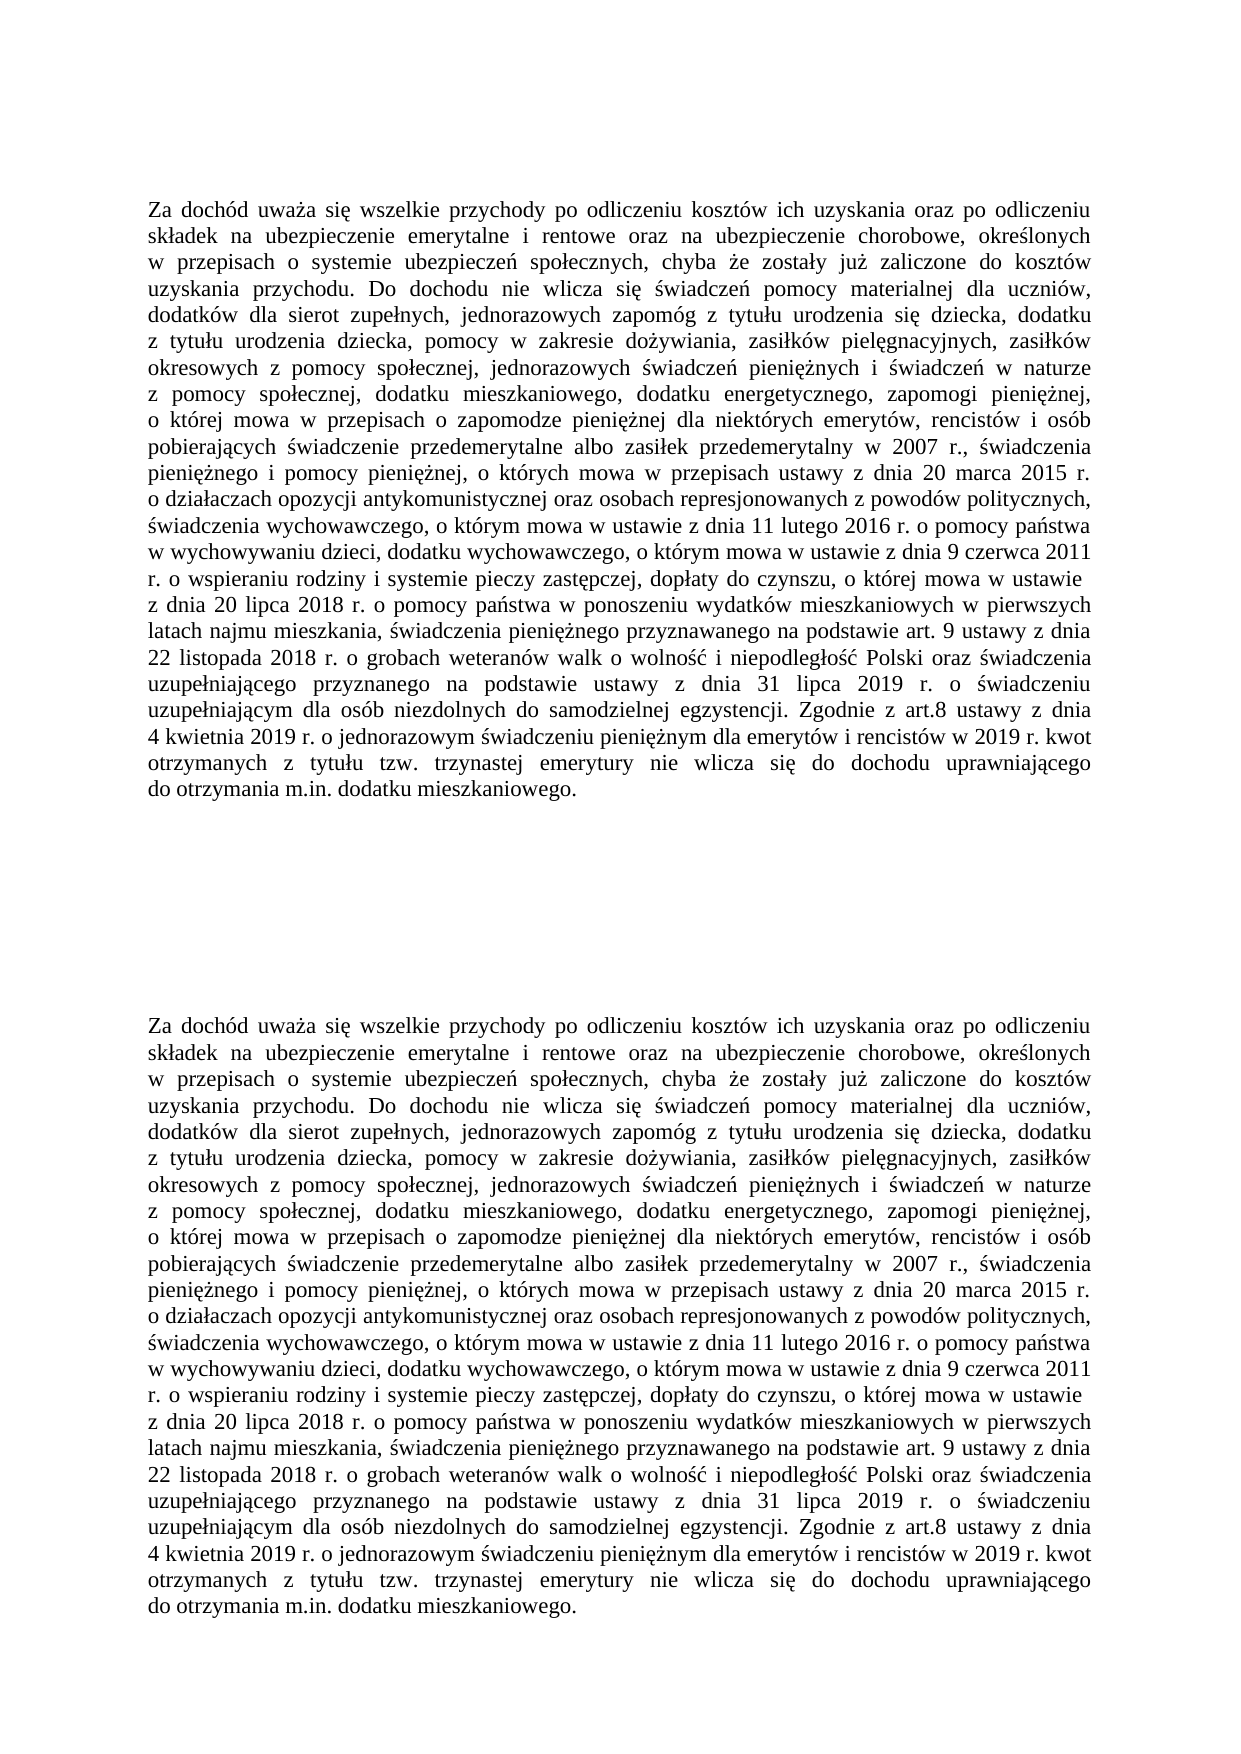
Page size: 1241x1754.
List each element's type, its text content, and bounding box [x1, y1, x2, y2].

text Za dochód uważa się wszelkie przychody po odliczeniu kosztów ich uzyskania oraz po odliczeniu składek na ubezpieczenie emerytalne i rentowe oraz na ubezpieczenie chorobowe, określonych w przepisach o systemie ubezpieczeń społecznych, chyba że zostały już zaliczone do kosztów uzyskania przychodu. Do dochodu nie wlicza się świadczeń pomocy materialnej dla uczniów, dodatków dla sierot zupełnych, jednorazowych zapomóg z tytułu urodzenia się dziecka, dodatku z tytułu urodzenia dziecka, pomocy w zakresie dożywiania, zasiłków pielęgnacyjnych, zasiłków okresowych z pomocy społecznej, jednorazowych świadczeń pieniężnych i świadczeń w naturze z pomocy społecznej, dodatku mieszkaniowego, dodatku energetycznego, zapomogi pieniężnej, o której mowa w przepisach o zapomodze pieniężnej dla niektórych emerytów, rencistów i osób pobierających świadczenie przedemerytalne albo zasiłek przedemerytalny w 2007 r., świadczenia pieniężnego i pomocy pieniężnej, o których mowa w przepisach ustawy z dnia 20 marca 2015 r. o działaczach opozycji antykomunistycznej oraz osobach represjonowanych z powodów politycznych, świadczenia wychowawczego, o którym mowa w ustawie z dnia 11 lutego 2016 r. o pomocy państwa w wychowywaniu dzieci, dodatku wychowawczego, o którym mowa w ustawie z dnia 9 czerwca 2011 r. o wspieraniu rodziny i systemie pieczy zastępczej, dopłaty do czynszu, o której mowa w ustawie z dnia 20 lipca 2018 r. o pomocy państwa w ponoszeniu wydatków mieszkaniowych w pierwszych latach najmu mieszkania, świadczenia pieniężnego przyznawanego na podstawie art. 9 ustawy z dnia 22 listopada 2018 r. o grobach weteranów walk o wolność i niepodległość Polski oraz świadczenia uzupełniającego przyznanego na podstawie ustawy z dnia 31 lipca 2019 r. o świadczeniu uzupełniającym dla osób niezdolnych do samodzielnej egzystencji. Zgodnie z art.8 ustawy z dnia 4 kwietnia 2019 r. o jednorazowym świadczeniu pieniężnym dla emerytów i rencistów w 2019 r. kwot otrzymanych z tytułu tzw. trzynastej emerytury nie wlicza się do dochodu uprawniającego do otrzymania m.in. dodatku mieszkaniowego. [148, 196, 1093, 802]
text Za dochód uważa się wszelkie przychody po odliczeniu kosztów ich uzyskania oraz po odliczeniu składek na ubezpieczenie emerytalne i rentowe oraz na ubezpieczenie chorobowe, określonych w przepisach o systemie ubezpieczeń społecznych, chyba że zostały już zaliczone do kosztów uzyskania przychodu. Do dochodu nie wlicza się świadczeń pomocy materialnej dla uczniów, dodatków dla sierot zupełnych, jednorazowych zapomóg z tytułu urodzenia się dziecka, dodatku z tytułu urodzenia dziecka, pomocy w zakresie dożywiania, zasiłków pielęgnacyjnych, zasiłków okresowych z pomocy społecznej, jednorazowych świadczeń pieniężnych i świadczeń w naturze z pomocy społecznej, dodatku mieszkaniowego, dodatku energetycznego, zapomogi pieniężnej, o której mowa w przepisach o zapomodze pieniężnej dla niektórych emerytów, rencistów i osób pobierających świadczenie przedemerytalne albo zasiłek przedemerytalny w 2007 r., świadczenia pieniężnego i pomocy pieniężnej, o których mowa w przepisach ustawy z dnia 20 marca 2015 r. o działaczach opozycji antykomunistycznej oraz osobach represjonowanych z powodów politycznych, świadczenia wychowawczego, o którym mowa w ustawie z dnia 11 lutego 2016 r. o pomocy państwa w wychowywaniu dzieci, dodatku wychowawczego, o którym mowa w ustawie z dnia 9 czerwca 2011 r. o wspieraniu rodziny i systemie pieczy zastępczej, dopłaty do czynszu, o której mowa w ustawie z dnia 20 lipca 2018 r. o pomocy państwa w ponoszeniu wydatków mieszkaniowych w pierwszych latach najmu mieszkania, świadczenia pieniężnego przyznawanego na podstawie art. 9 ustawy z dnia 22 listopada 2018 r. o grobach weteranów walk o wolność i niepodległość Polski oraz świadczenia uzupełniającego przyznanego na podstawie ustawy z dnia 31 lipca 2019 r. o świadczeniu uzupełniającym dla osób niezdolnych do samodzielnej egzystencji. Zgodnie z art.8 ustawy z dnia 4 kwietnia 2019 r. o jednorazowym świadczeniu pieniężnym dla emerytów i rencistów w 2019 r. kwot otrzymanych z tytułu tzw. trzynastej emerytury nie wlicza się do dochodu uprawniającego do otrzymania m.in. dodatku mieszkaniowego. [148, 1013, 1093, 1619]
